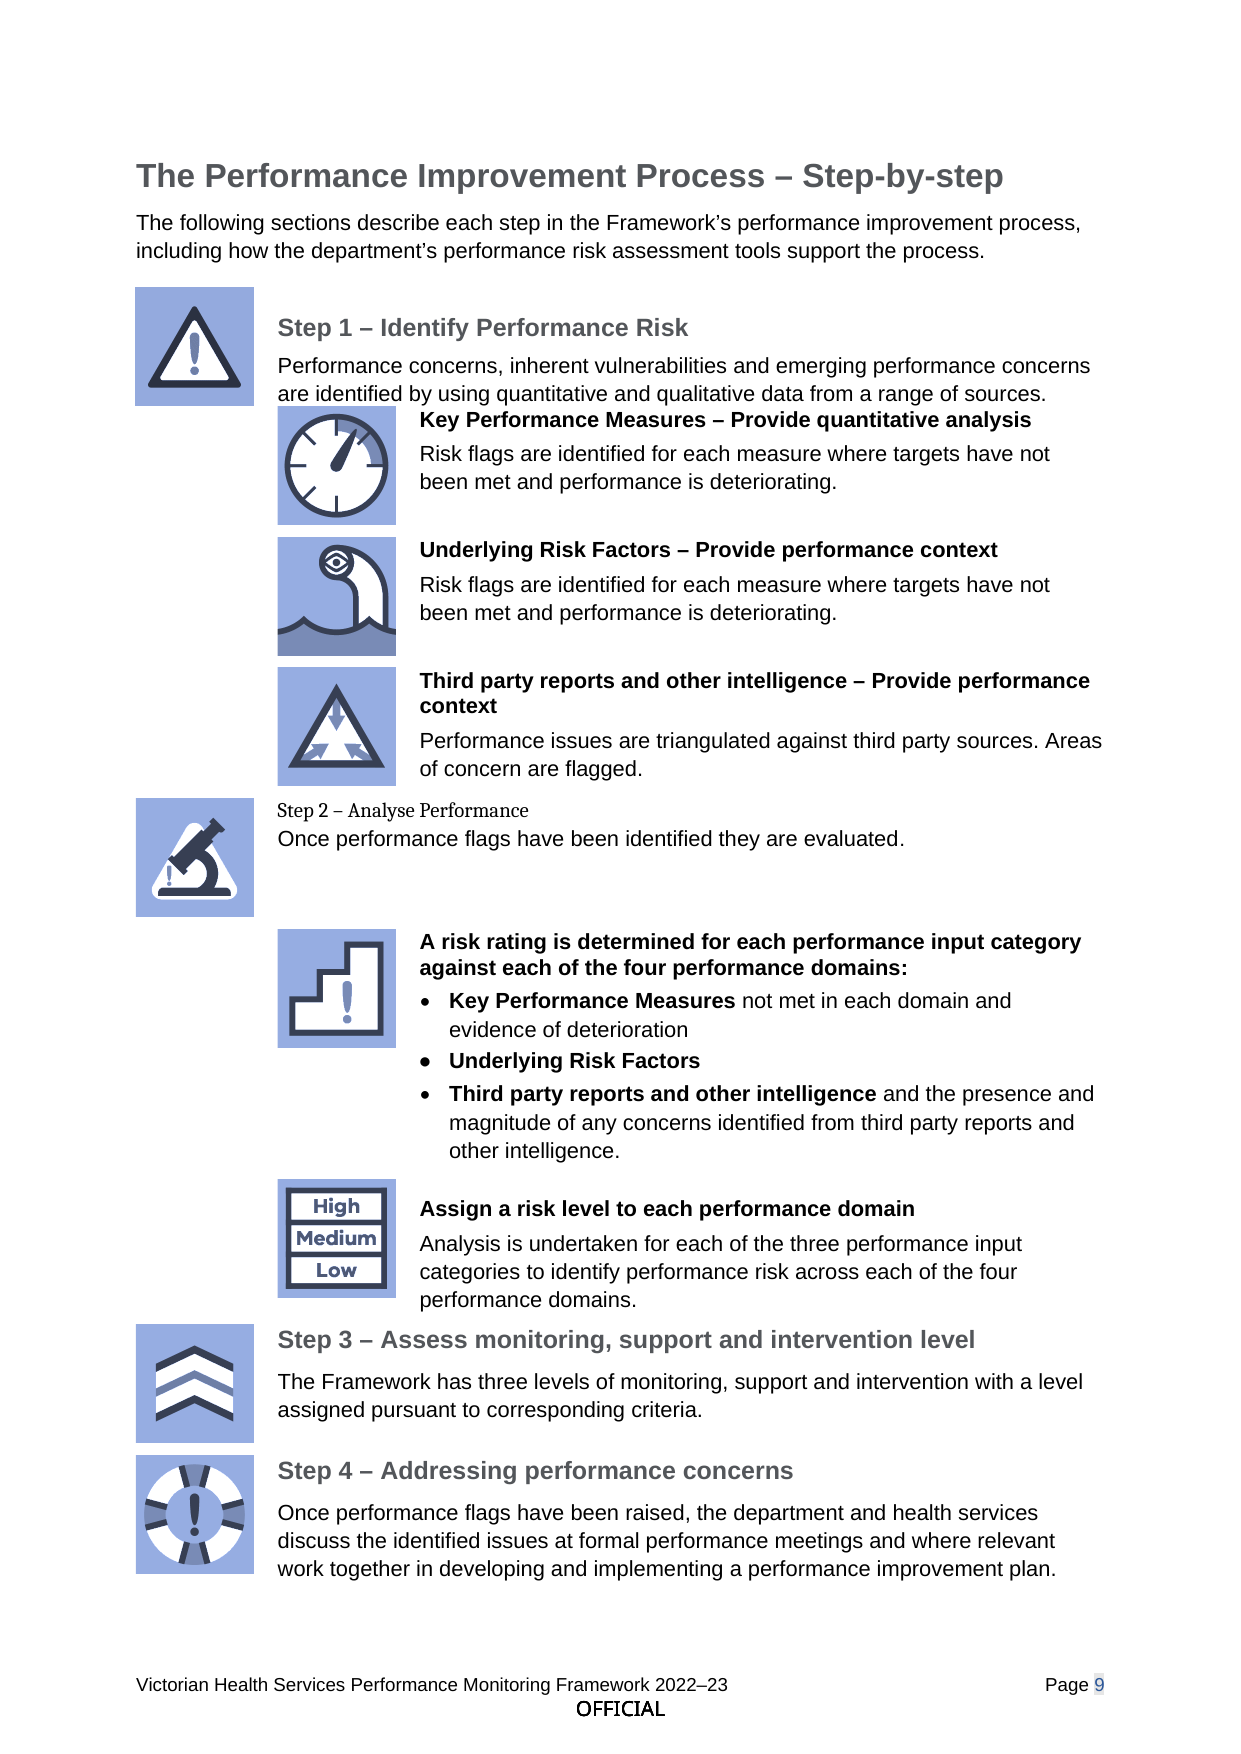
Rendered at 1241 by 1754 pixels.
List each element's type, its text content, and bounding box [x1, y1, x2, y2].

text The following sections describe each step in the Framework’s performance improvement process, including how the department’s performance risk assessment tools support the process. [136, 207, 1104, 263]
subtitle Assign a risk level to each performance domain [419, 1196, 1104, 1221]
text The Framework has three levels of monitoring, support and intervention with a level assigned pursuant to corresponding criteria. [277, 1366, 1104, 1422]
text Once performance flags have been raised, the department and health services discuss the identified issues at formal performance meetings and where relevant work together in developing and implementing a performance improvement plan. [277, 1497, 1104, 1581]
text Performance concerns, inherent vulnerabilities and emerging performance concerns are identified by using quantitative and qualitative data from a range of sources. [277, 350, 1104, 407]
text Performance issues are triangulated against third party sources. Areas of concern are flagged. [419, 724, 1104, 781]
subtitle A risk rating is determined for each performance input category against each of the four performance domains: [419, 929, 1104, 979]
text Risk flags are identified for each measure where targets have not been met and performance is deteriorating. [419, 438, 1104, 494]
text Underlying Risk Factors [419, 1046, 1104, 1074]
text Risk flags are identified for each measure where targets have not been met and performance is deteriorating. [419, 569, 1104, 625]
text Once performance flags have been identified they are evaluated. [277, 822, 1104, 851]
subtitle Key Performance Measures – Provide quantitative analysis [419, 407, 1104, 432]
subtitle Underlying Risk Factors – Provide performance context [419, 537, 1104, 562]
subtitle Step 4 – Addressing performance concerns [277, 1455, 1104, 1484]
subtitle Step 1 – Identify Performance Risk [277, 313, 1104, 342]
subtitle Step 3 – Assess monitoring, support and intervention level [277, 1324, 1104, 1354]
text Key Performance Measures not met in each domain and evidence of deterioration [419, 986, 1104, 1042]
subtitle Third party reports and other intelligence – Provide performance context [419, 668, 1104, 718]
text Third party reports and other intelligence and the presence and magnitude of any concerns identified from third party reports and other intelligence. [419, 1078, 1104, 1163]
text Analysis is undertaken for each of the three performance input categories to identify performance risk across each of the four performance domains. [419, 1228, 1104, 1312]
subtitle The Performance Improvement Process – Step-by-step [136, 156, 1104, 194]
